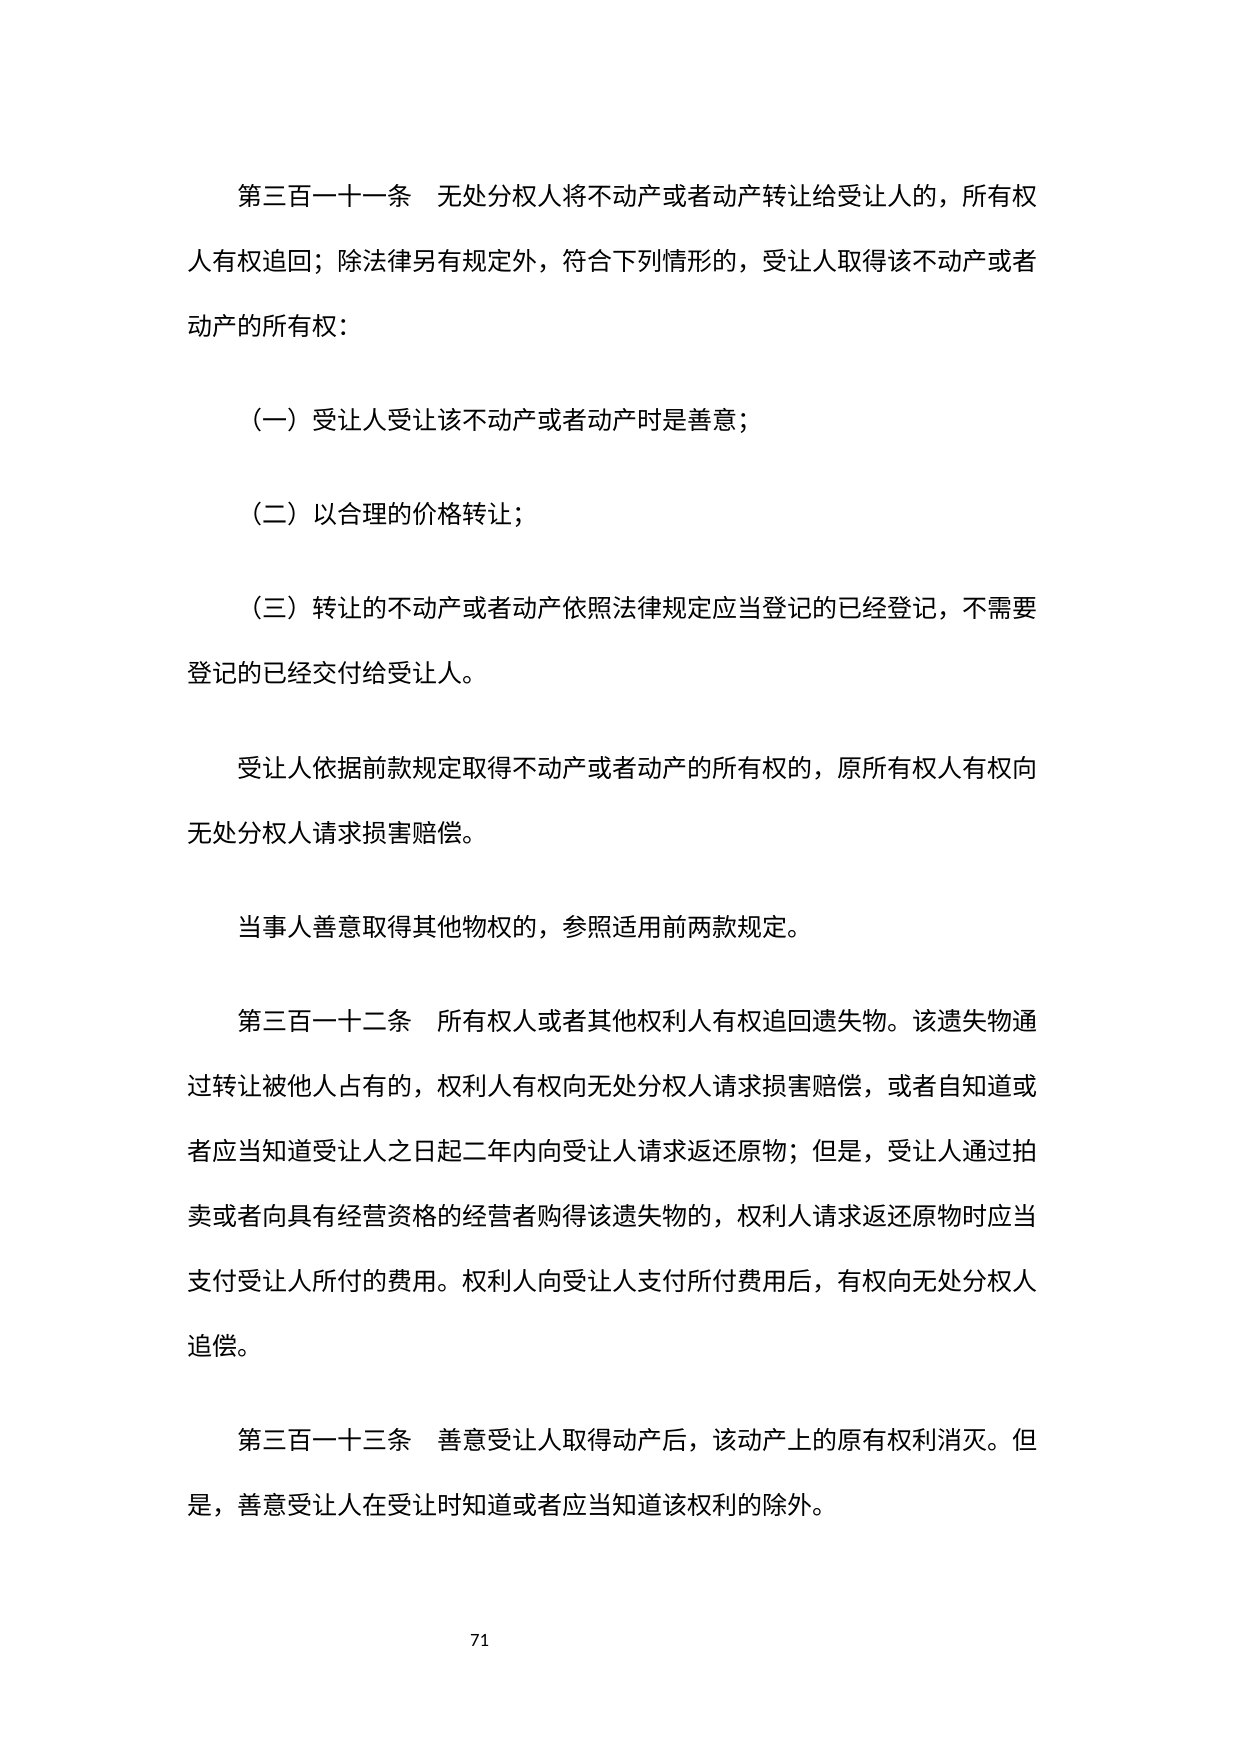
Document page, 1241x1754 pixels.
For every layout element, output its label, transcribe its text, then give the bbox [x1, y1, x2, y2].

text 第三百一十一条 无处分权人将不动产或者动产转让给受让人的，所有权人有权追回；除法律另有规定外，符合下列情形的，受让人取得该不动产或者动产的所有权： [187, 162, 1053, 357]
text （一）受让人受让该不动产或者动产时是善意； [187, 386, 1053, 451]
text 第三百一十三条 善意受让人取得动产后，该动产上的原有权利消灭。但是，善意受让人在受让时知道或者应当知道该权利的除外。 [187, 1406, 1053, 1536]
text 第三百一十二条 所有权人或者其他权利人有权追回遗失物。该遗失物通过转让被他人占有的，权利人有权向无处分权人请求损害赔偿，或者自知道或者应当知道受让人之日起二年内向受让人请求返还原物；但是，受让人通过拍卖或者向具有经营资格的经营者购得该遗失物的，权利人请求返还原物时应当支付受让人所付的费用。权利人向受让人支付所付费用后，有权向无处分权人追偿。 [187, 987, 1053, 1377]
text （三）转让的不动产或者动产依照法律规定应当登记的已经登记，不需要登记的已经交付给受让人。 [187, 574, 1053, 704]
text （二）以合理的价格转让； [187, 480, 1053, 545]
text 受让人依据前款规定取得不动产或者动产的所有权的，原所有权人有权向无处分权人请求损害赔偿。 [187, 734, 1053, 864]
text 当事人善意取得其他物权的，参照适用前两款规定。 [187, 893, 1053, 958]
